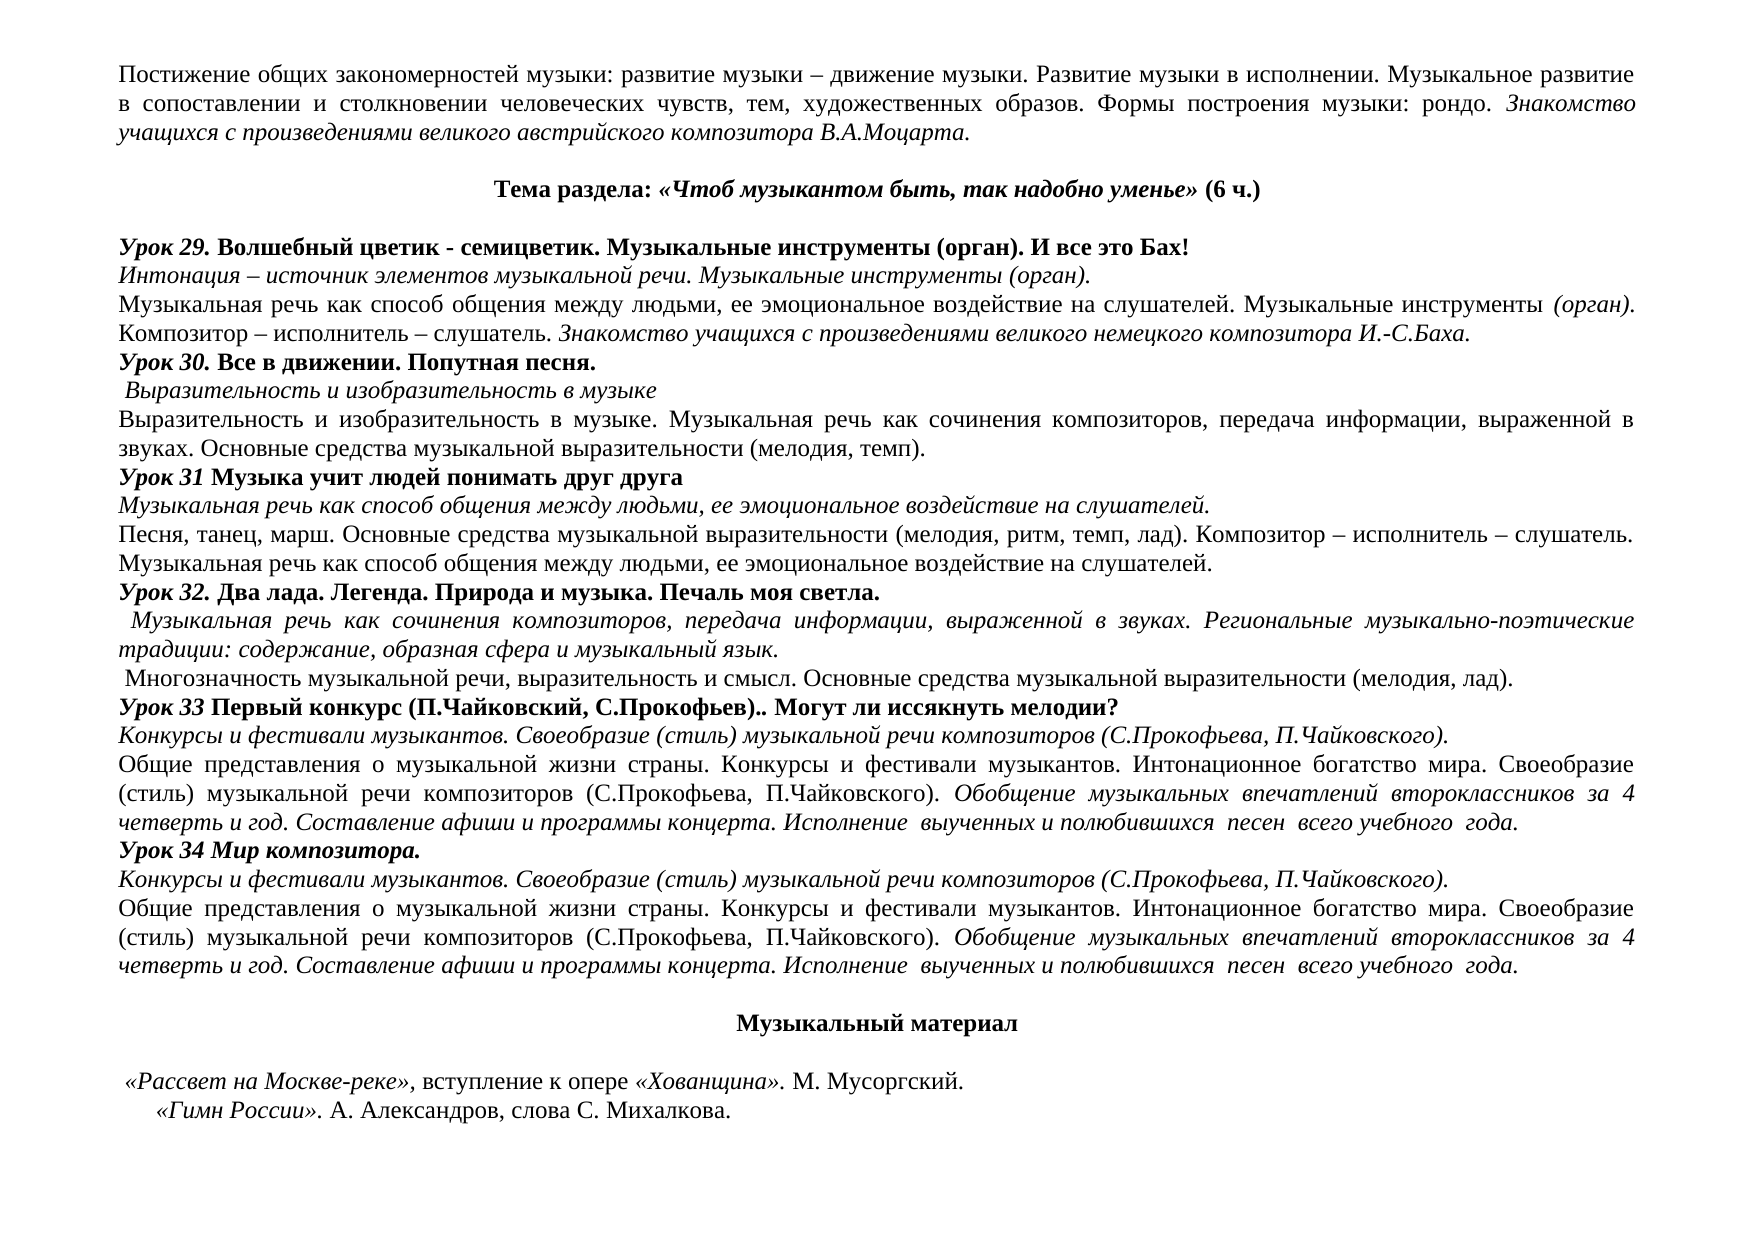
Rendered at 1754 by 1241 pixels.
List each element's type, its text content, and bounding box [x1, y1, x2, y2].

text Музыкальная речь как способ общения между людьми, ее эмоциональное воздействие на слушателей. [118, 490, 1636, 519]
text Конкурсы и фестивали музыкантов. Своеобразие (стиль) музыкальной речи композиторов (С.Прокофьева, П.Чайковского). [118, 720, 1636, 749]
text Музыкальная речь как способ общения между людьми, ее эмоциональное воздействие на слушателей. Музыкальные инструменты (орган). Композитор – исполнитель – слушатель. Знакомство учащихся с произведениями великого немецкого композитора И.-С.Баха. [118, 289, 1636, 347]
text Общие представления о музыкальной жизни страны. Конкурсы и фестивали музыкантов. Интонационное богатство мира. Своеобразие (стиль) музыкальной речи композиторов (С.Прокофьева, П.Чайковского). Обобщение музыкальных впечатлений второклассников за 4 четверть и год. Составление афиши и программы концерта. Исполнение выученных и полюбившихся песен всего учебного года. [118, 893, 1636, 979]
text Общие представления о музыкальной жизни страны. Конкурсы и фестивали музыкантов. Интонационное богатство мира. Своеобразие (стиль) музыкальной речи композиторов (С.Прокофьева, П.Чайковского). Обобщение музыкальных впечатлений второклассников за 4 четверть и год. Составление афиши и программы концерта. Исполнение выученных и полюбившихся песен всего учебного года. [118, 749, 1636, 835]
text Конкурсы и фестивали музыкантов. Своеобразие (стиль) музыкальной речи композиторов (С.Прокофьева, П.Чайковского). [118, 864, 1636, 893]
text Постижение общих закономерностей музыки: развитие музыки – движение музыки. Развитие музыки в исполнении. Музыкальное развитие в сопоставлении и столкновении человеческих чувств, тем, художественных образов. Формы построения музыки: рондо. Знакомство учащихся с произведениями великого австрийского композитора В.А.Моцарта. [118, 59, 1636, 145]
text Музыкальный материал [118, 1008, 1636, 1037]
text Урок 30. Все в движении. Попутная песня. [118, 347, 1636, 375]
text Выразительность и изобразительность в музыке [118, 375, 1636, 404]
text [118, 1066, 1636, 1124]
text Тема раздела: «Чтоб музыкантом быть, так надобно уменье» (6 ч.) [118, 174, 1636, 203]
text Урок 32. Два лада. Легенда. Природа и музыка. Печаль моя светла. [118, 577, 1636, 605]
text Урок 33 Первый конкурс (П.Чайковский, С.Прокофьев).. Могут ли иссякнуть мелодии? [118, 692, 1636, 720]
text Песня, танец, марш. Основные средства музыкальной выразительности (мелодия, ритм, темп, лад). Композитор – исполнитель – слушатель. Музыкальная речь как способ общения между людьми, ее эмоциональное воздействие на слушателей. [118, 519, 1636, 577]
text Выразительность и изобразительность в музыке. Музыкальная речь как сочинения композиторов, передача информации, выраженной в звуках. Основные средства музыкальной выразительности (мелодия, темп). [118, 404, 1636, 462]
text Музыкальная речь как сочинения композиторов, передача информации, выраженной в звуках. Региональные музыкально-поэтические традиции: содержание, образная сфера и музыкальный язык. [118, 605, 1636, 663]
text Урок 31 Музыка учит людей понимать друг друга [118, 462, 1636, 490]
text Многозначность музыкальной речи, выразительность и смысл. Основные средства музыкальной выразительности (мелодия, лад). [118, 663, 1636, 692]
text Урок 34 Мир композитора. [118, 835, 1636, 864]
text Интонация – источник элементов музыкальной речи. Музыкальные инструменты (орган). [118, 260, 1636, 289]
text Урок 29. Волшебный цветик - семицветик. Музыкальные инструменты (орган). И все это Бах! [118, 232, 1636, 260]
